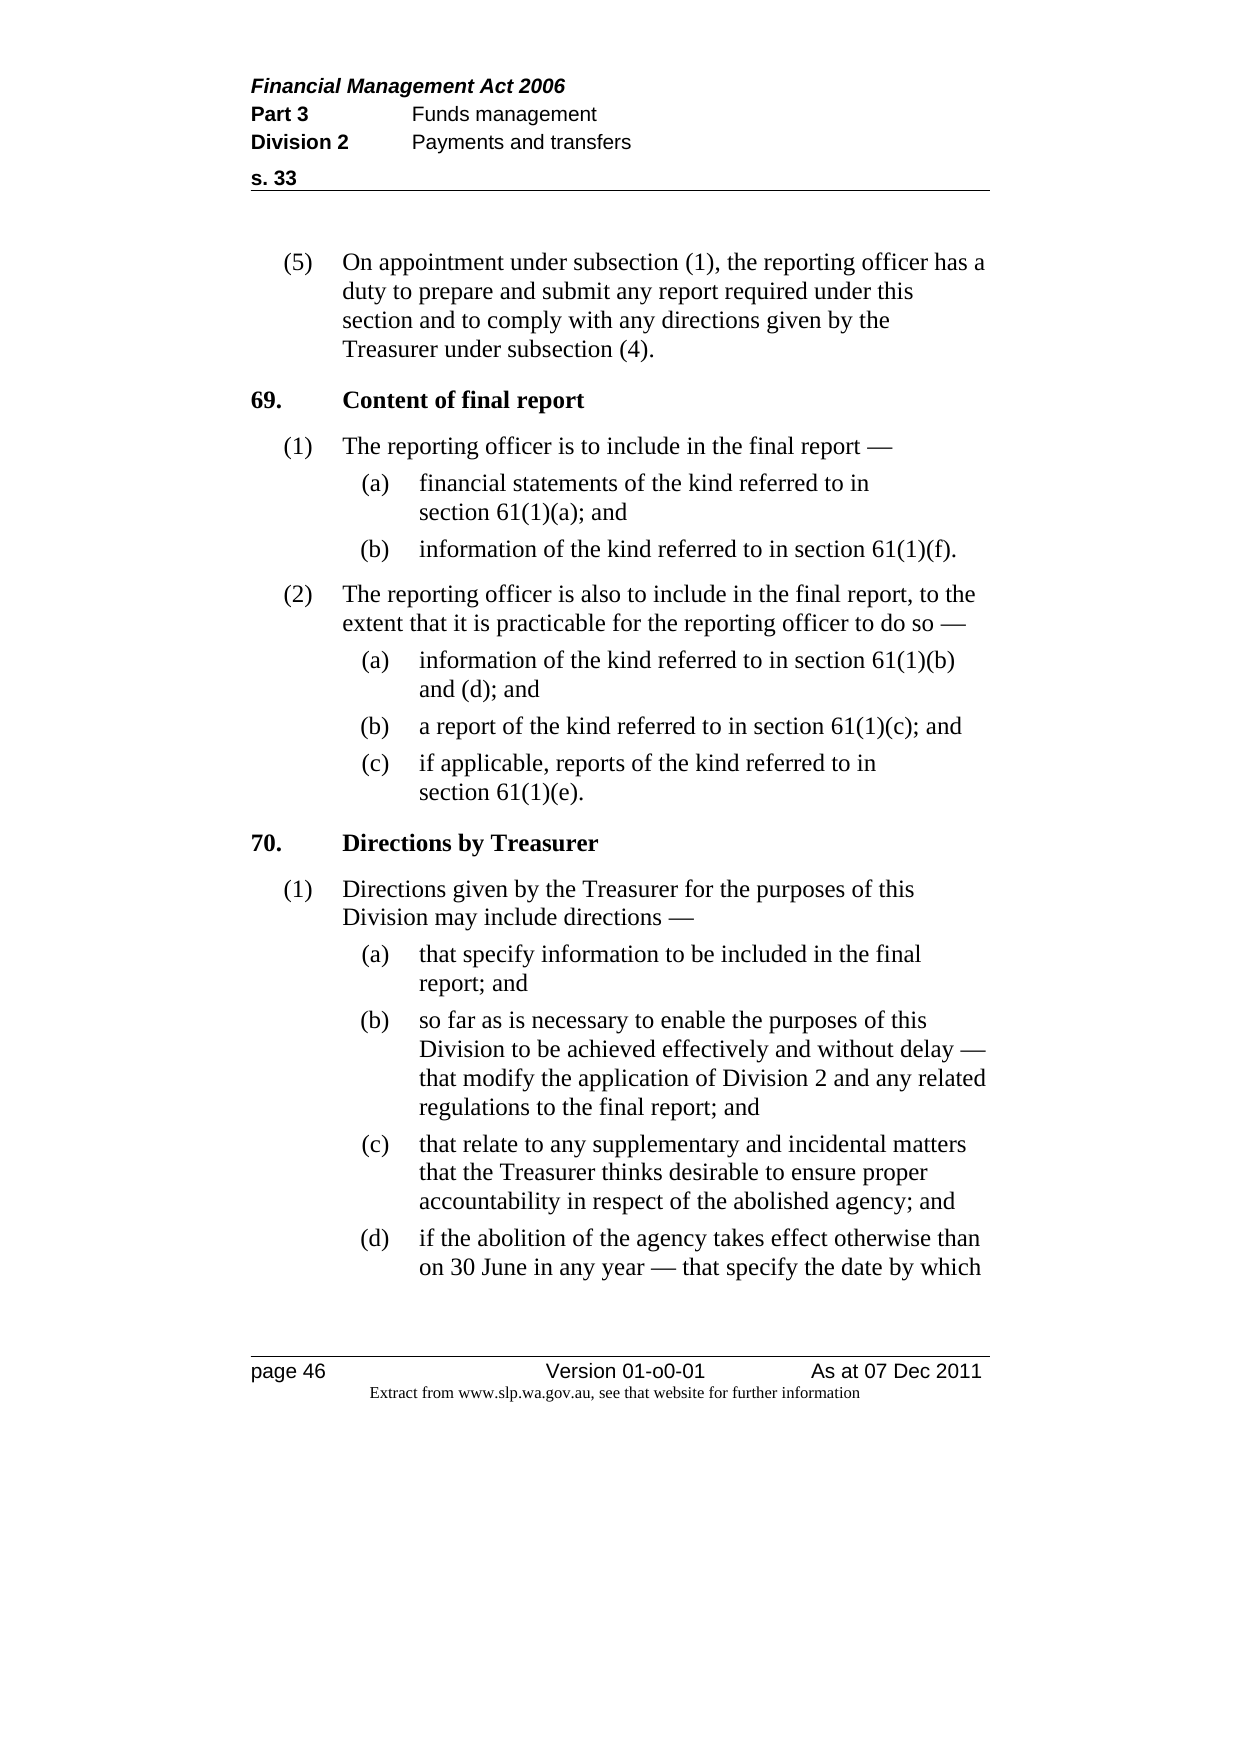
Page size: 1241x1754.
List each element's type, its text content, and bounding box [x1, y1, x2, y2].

text (1) The reporting officer is to include in the final report — [251, 431, 990, 459]
text (b) so far as is necessary to enable the purposes of this Division to be achieved effectively and without delay — that modify the application of Division 2 and any related regulations to the final report; and [251, 1005, 990, 1120]
subtitle 69. Content of final report [251, 385, 990, 414]
subtitle 70. Directions by Treasurer [251, 828, 990, 857]
text (c) that relate to any supplementary and incidental matters that the Treasurer thinks desirable to ensure proper accountability in respect of the abolished agency; and [251, 1129, 990, 1215]
text (b) information of the kind referred to in section 61(1)(f). [251, 534, 990, 562]
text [251, 1223, 990, 1281]
text (a) information of the kind referred to in section 61(1)(b) and (d); and [251, 645, 990, 702]
text (c) if applicable, reports of the kind referred to in section 61(1)(e). [251, 748, 990, 805]
text (a) that specify information to be included in the final report; and [251, 939, 990, 997]
text (1) Directions given by the Treasurer for the purposes of this Division may include directions — [251, 874, 990, 931]
text (b) a report of the kind referred to in section 61(1)(c); and [251, 711, 990, 739]
text (2) The reporting officer is also to include in the final report, to the extent that it is practicable for the reporting officer to do so — [251, 579, 990, 637]
text (5) On appointment under subsection (1), the reporting officer has a duty to prepare and submit any report required under this section and to comply with any directions given by the Treasurer under subsection (4). [251, 247, 990, 362]
text (a) financial statements of the kind referred to in section 61(1)(a); and [251, 468, 990, 525]
